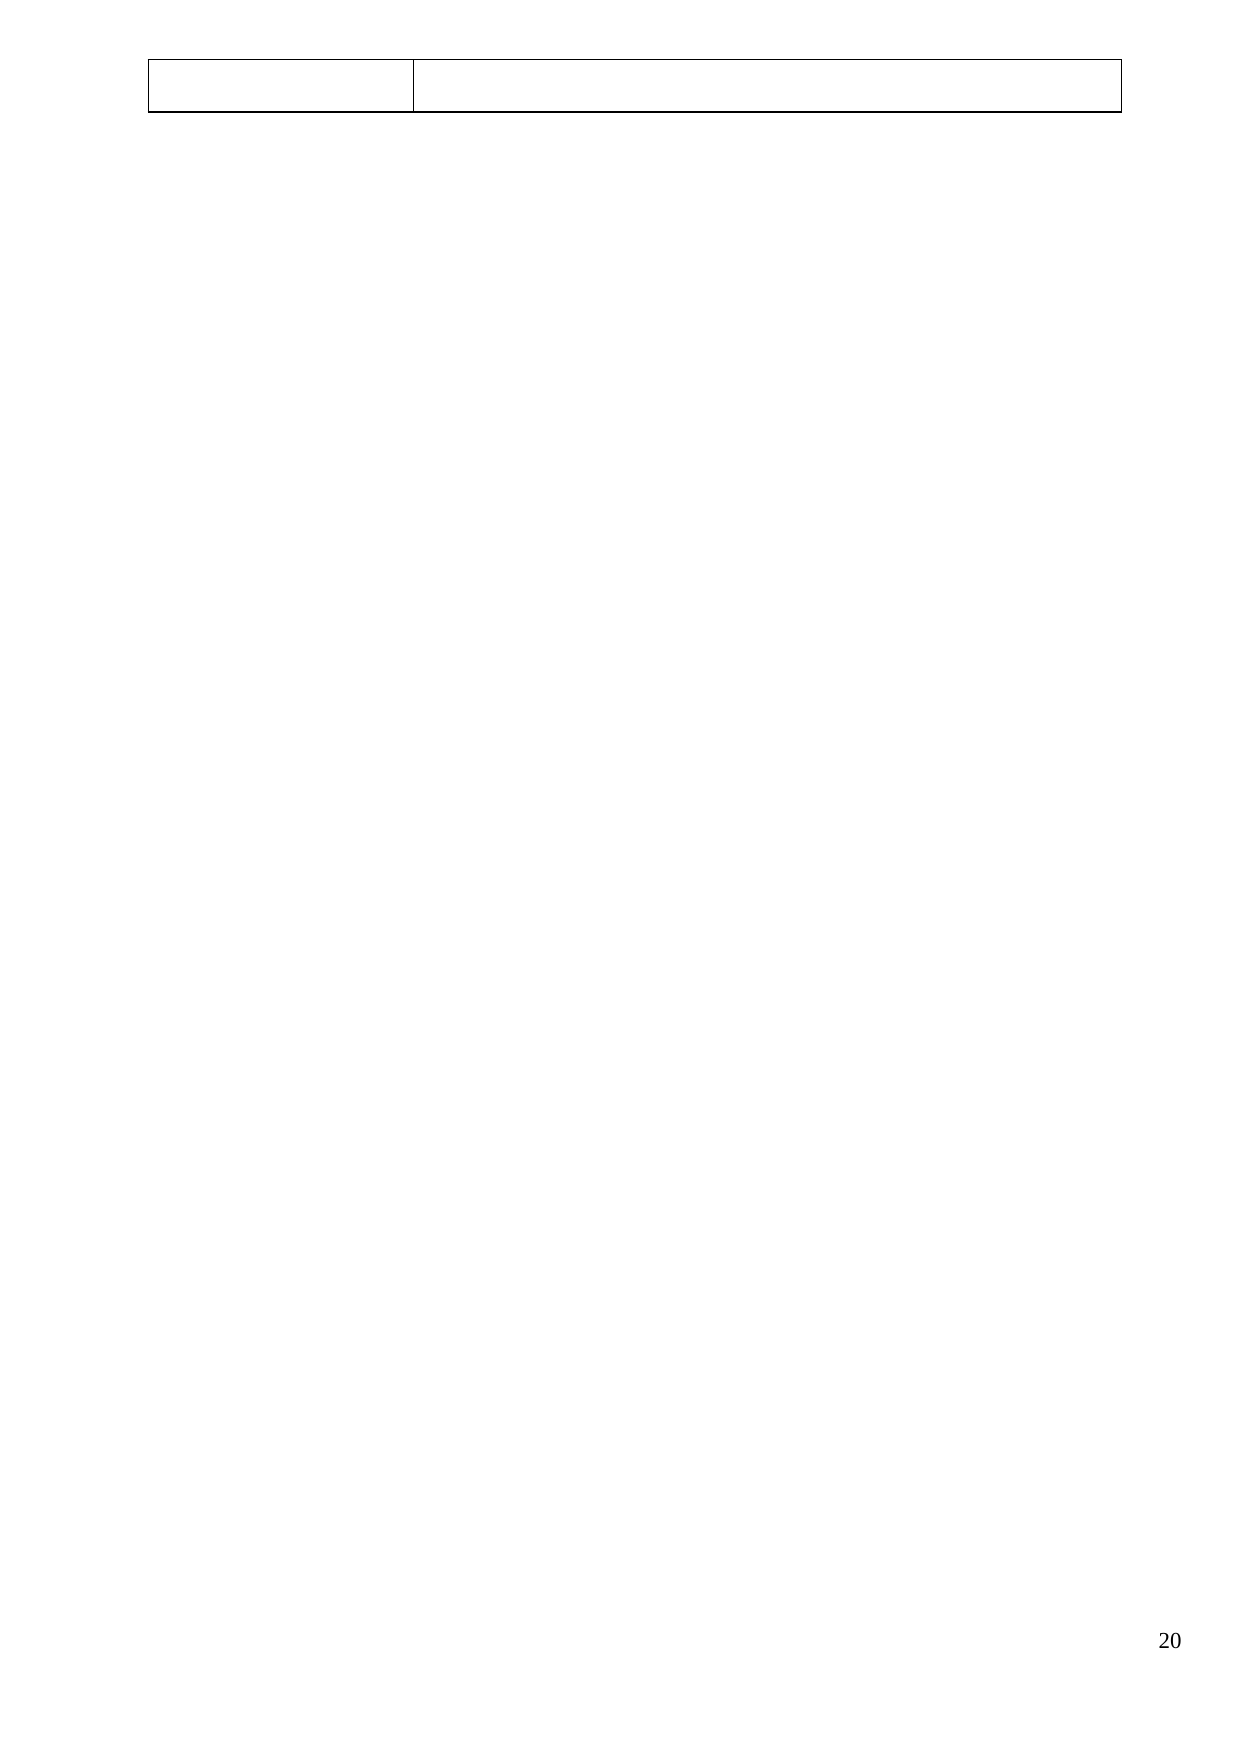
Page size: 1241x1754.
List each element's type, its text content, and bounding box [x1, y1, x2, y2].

table_cell Teacher [149, 60, 413, 111]
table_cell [414, 60, 1121, 111]
